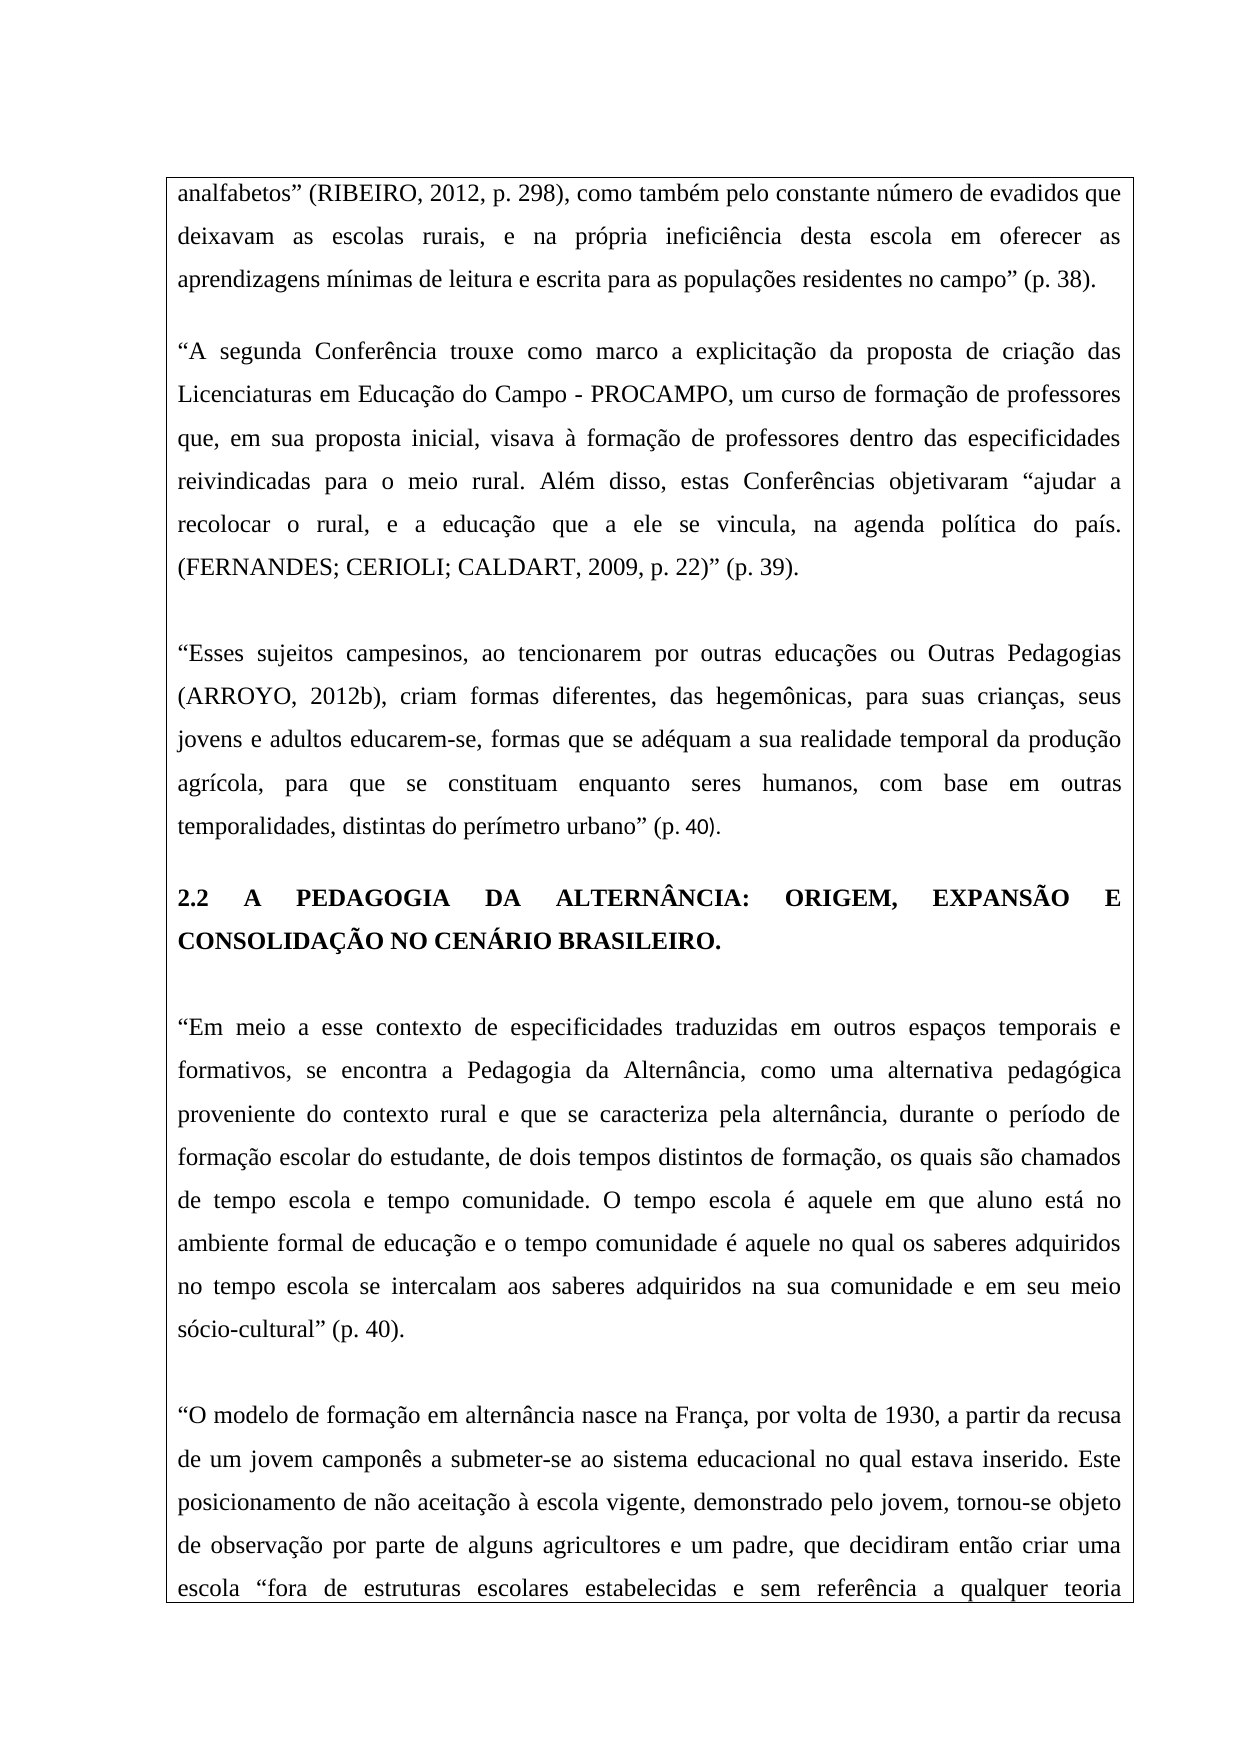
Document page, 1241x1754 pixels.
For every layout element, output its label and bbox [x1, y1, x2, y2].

table_cell [167, 178, 1133, 1602]
